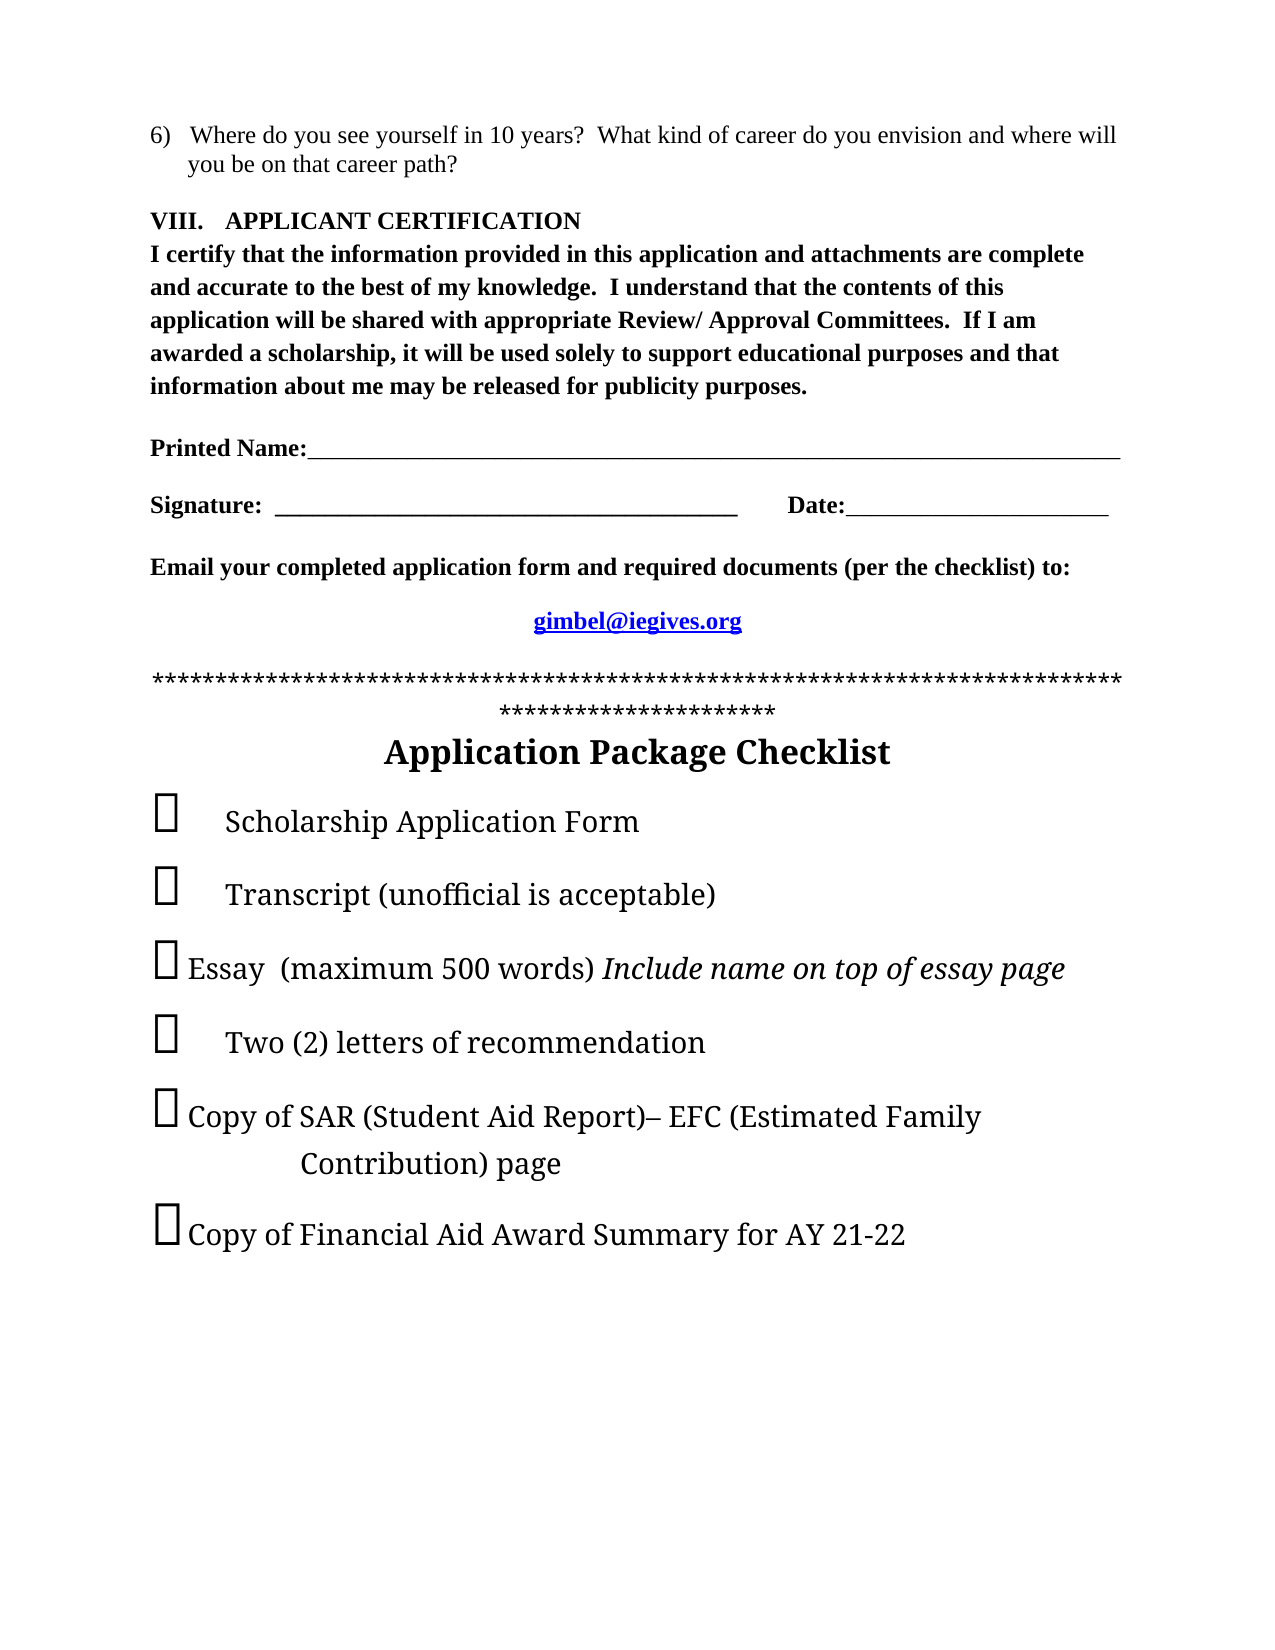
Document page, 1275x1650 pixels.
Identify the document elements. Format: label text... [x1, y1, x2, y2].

text  Transcript (unofficial is acceptable) [150, 848, 1125, 922]
text  Essay (maximum 500 words) Include name on top of essay page [150, 922, 1125, 995]
text  Copy of Financial Aid Award Summary for AY 21-22 [150, 1183, 1125, 1262]
text VIII. APPLICANT CERTIFICATION [150, 206, 1125, 235]
text I certify that the information provided in this application and attachments are complete and accurate to the best of my knowledge. I understand that the contents of this application will be shared with appropriate Review/ Approval Committees. If I am awarded a scholarship, it will be used solely to support educational purposes and that information about me may be released for publicity purposes. [150, 239, 1125, 400]
list 6) Where do you see yourself in 10 years? What kind of career do you envision and where will you be on that career path? [150, 120, 1125, 177]
text  Two (2) letters of recommendation [150, 995, 1125, 1069]
text *************************************************************************************************** [150, 666, 1125, 729]
text Application Package Checklist [150, 729, 1125, 774]
text  Scholarship Application Form [150, 774, 1125, 848]
subtitle Signature: _____________________________________ Date:_____________________ [150, 491, 1125, 519]
text Email your completed application form and required documents (per the checklist) to: [150, 552, 1125, 581]
text  Copy of SAR (Student Aid Report)– EFC (Estimated Family Contribution) page [150, 1069, 1125, 1183]
text gimbel@iegives.org [150, 606, 1125, 635]
text Printed Name:_________________________________________________________________ [150, 433, 1125, 462]
